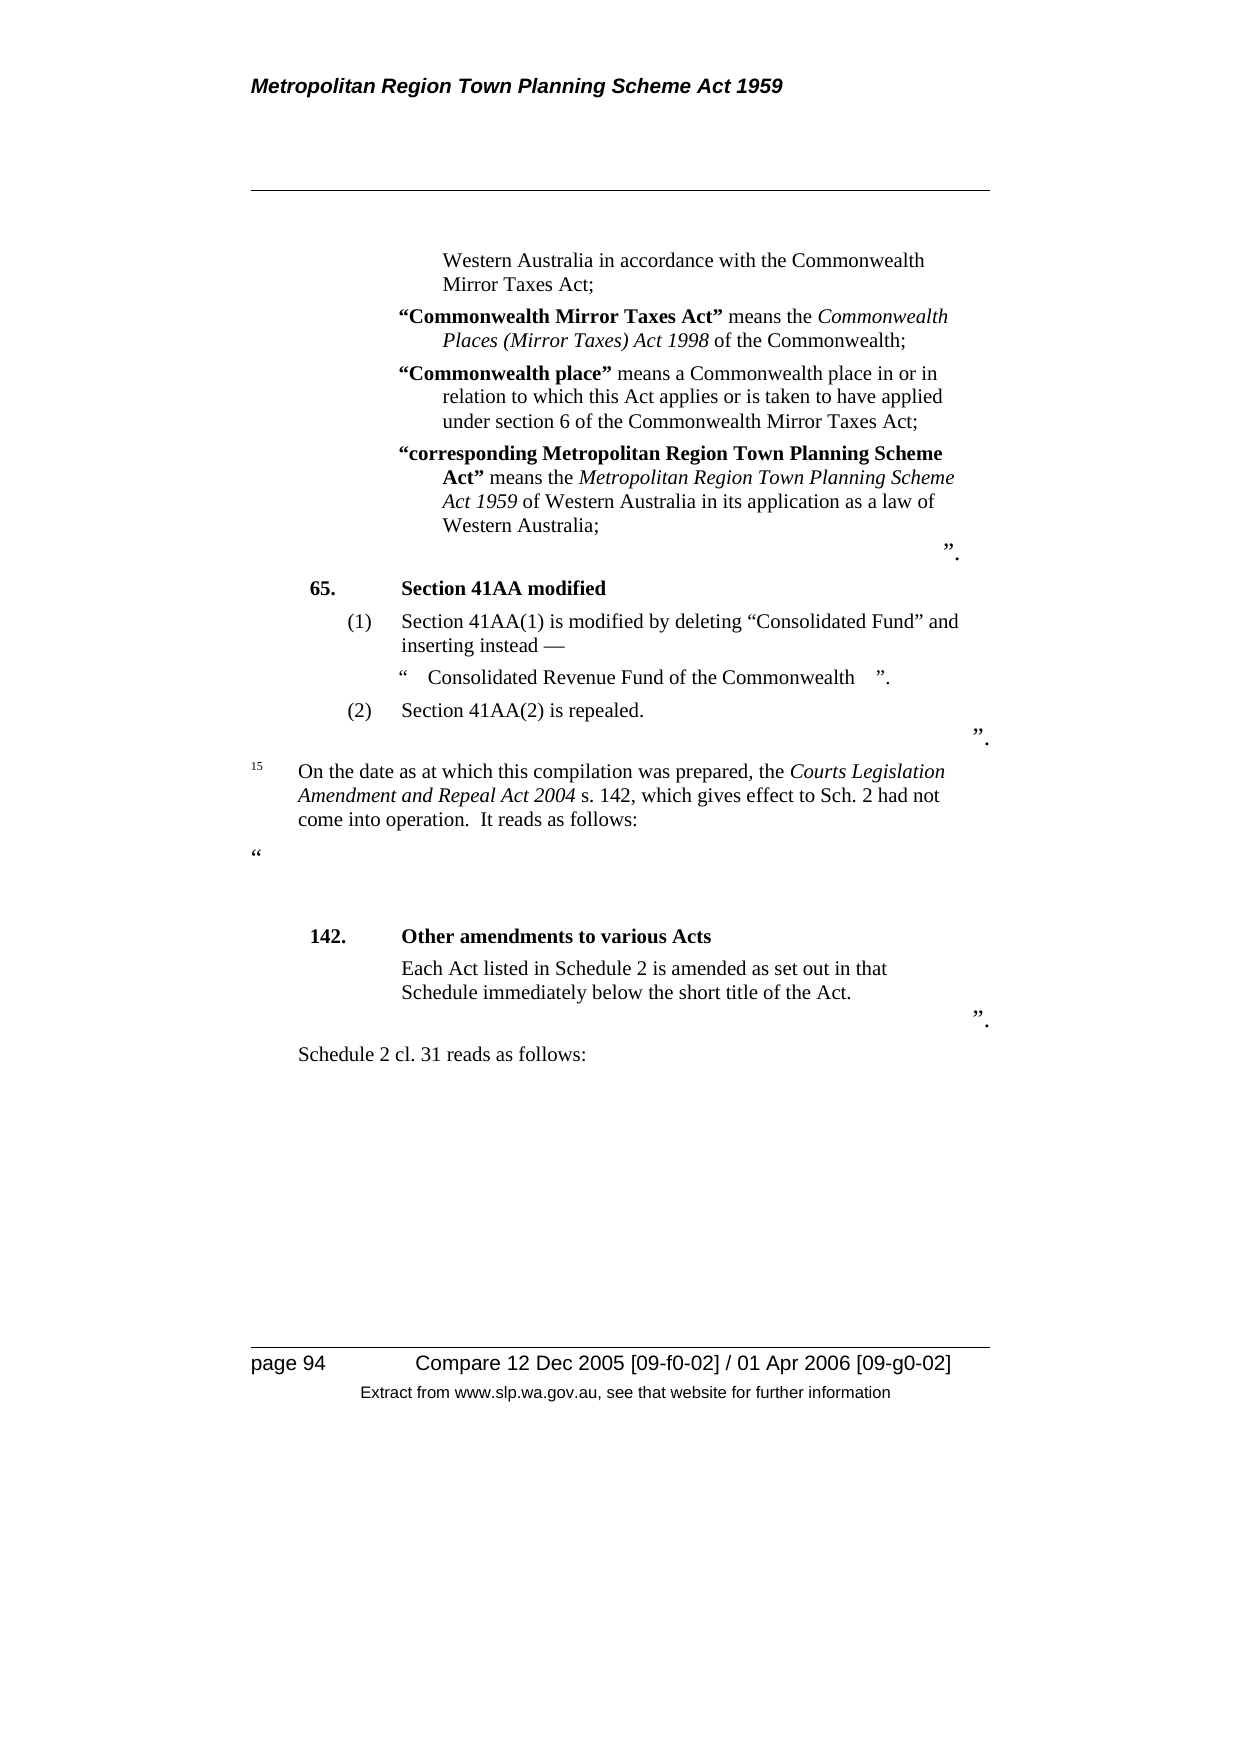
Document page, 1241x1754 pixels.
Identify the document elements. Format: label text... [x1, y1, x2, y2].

text “ Consolidated Revenue Fund of the Commonwealth ”. [309, 665, 960, 689]
text “ [251, 843, 990, 872]
text ”. [251, 537, 960, 566]
text “Commonwealth place” means a Commonwealth place in or in relation to which this Act applies or is taken to have applied under section 6 of the Commonwealth Mirror Taxes Act; [309, 360, 960, 433]
subtitle 65. Section 41AA modified [309, 576, 960, 600]
text “Commonwealth Mirror Taxes Act” means the Commonwealth Places (Mirror Taxes) Act 1998 of the Commonwealth; [309, 304, 960, 352]
text “corresponding Metropolitan Region Town Planning Scheme Act” means the Metropolitan Region Town Planning Scheme Act 1959 of Western Australia in its application as a law of Western Australia; [309, 441, 960, 537]
text ”. [251, 722, 990, 750]
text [309, 247, 960, 296]
text Each Act listed in Schedule 2 is amended as set out in that Schedule immediately below the short title of the Act. [312, 956, 960, 1004]
text ”. [251, 1004, 990, 1033]
text (1) Section 41AA(1) is modified by deleting “Consolidated Fund” and inserting instead — [312, 609, 960, 657]
subtitle 142. Other amendments to various Acts [309, 924, 960, 948]
text Schedule 2 cl. 31 reads as follows: [251, 1041, 990, 1066]
text 15 On the date as at which this compilation was prepared, the Courts Legislation Amendment and Repeal Act 2004 s. 142, which gives effect to Sch. 2 had not come into operation. It reads as follows: [251, 759, 990, 831]
text (2) Section 41AA(2) is repealed. [312, 698, 960, 722]
